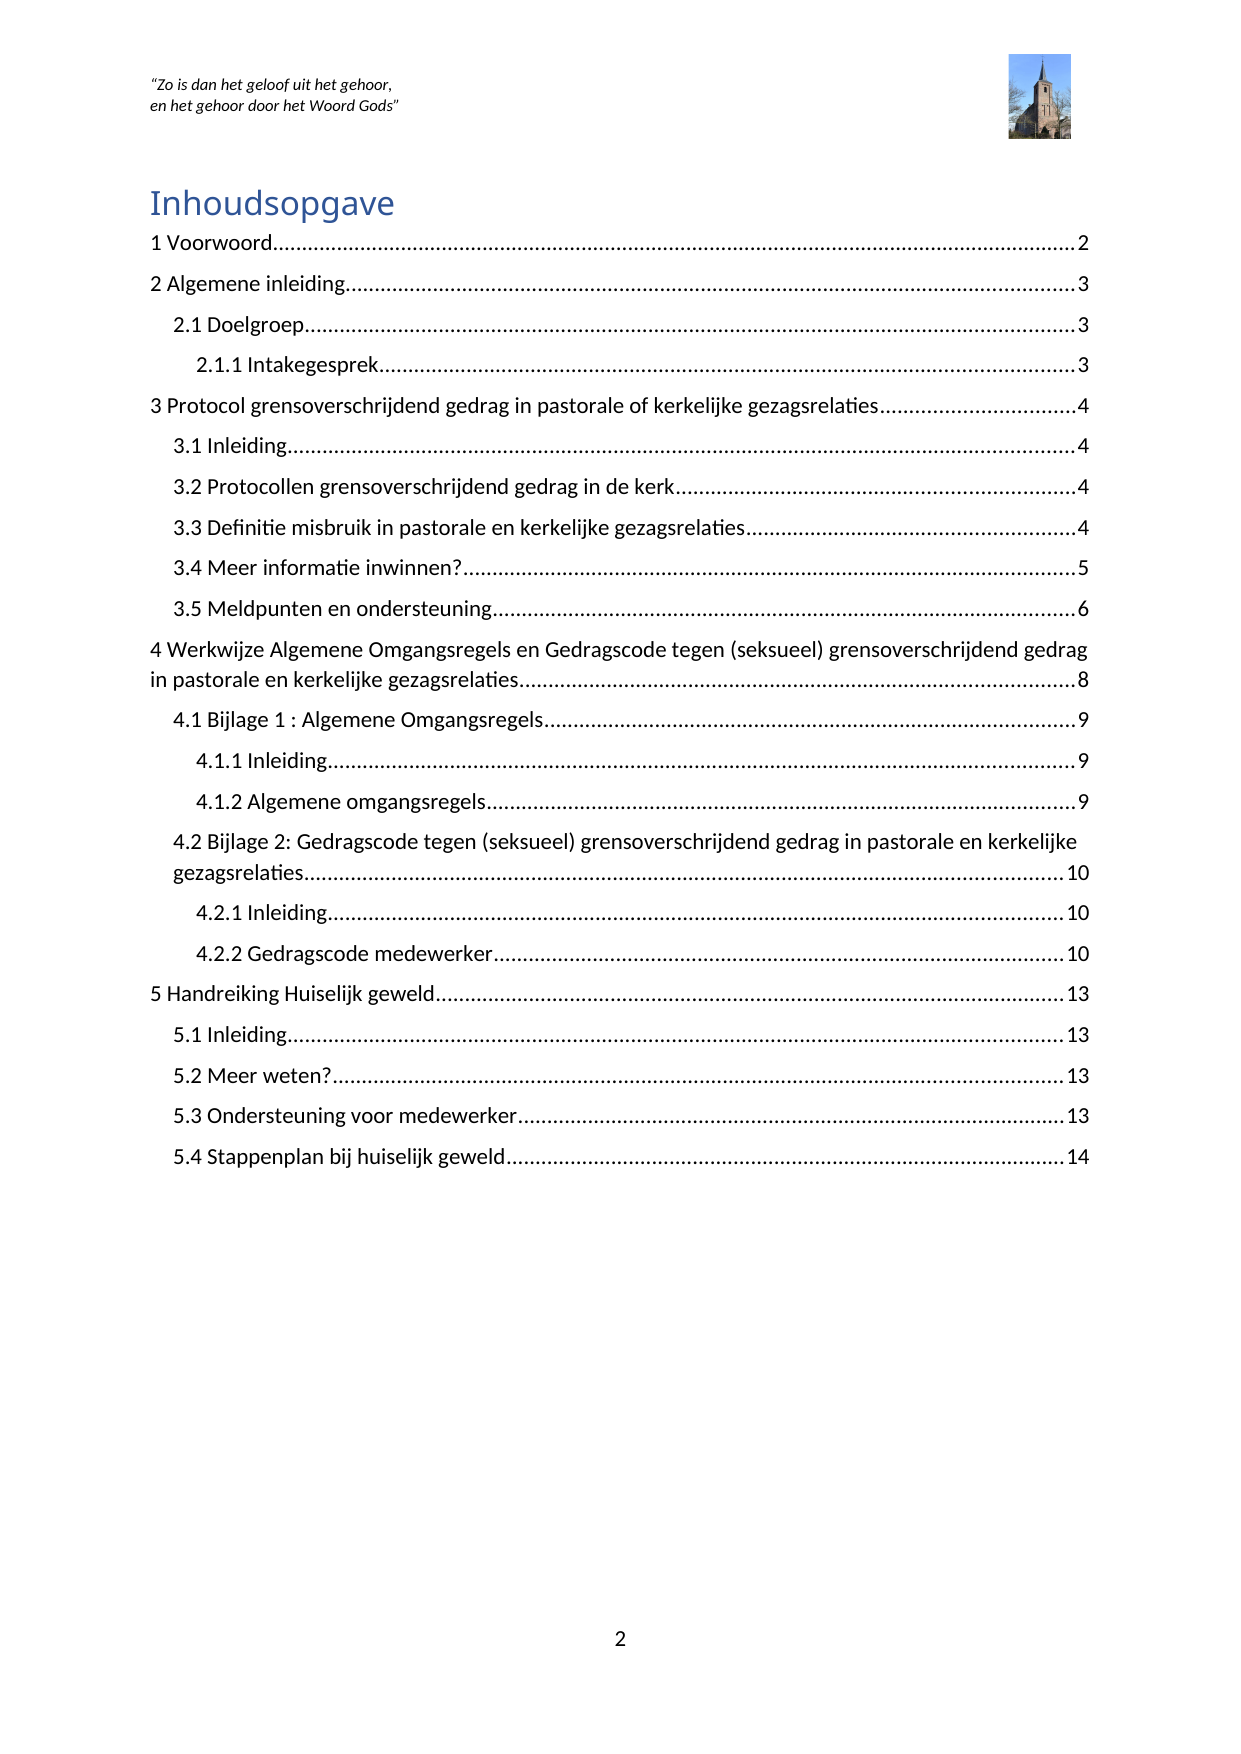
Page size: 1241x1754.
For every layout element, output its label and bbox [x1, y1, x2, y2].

picture [1008, 54, 1071, 139]
